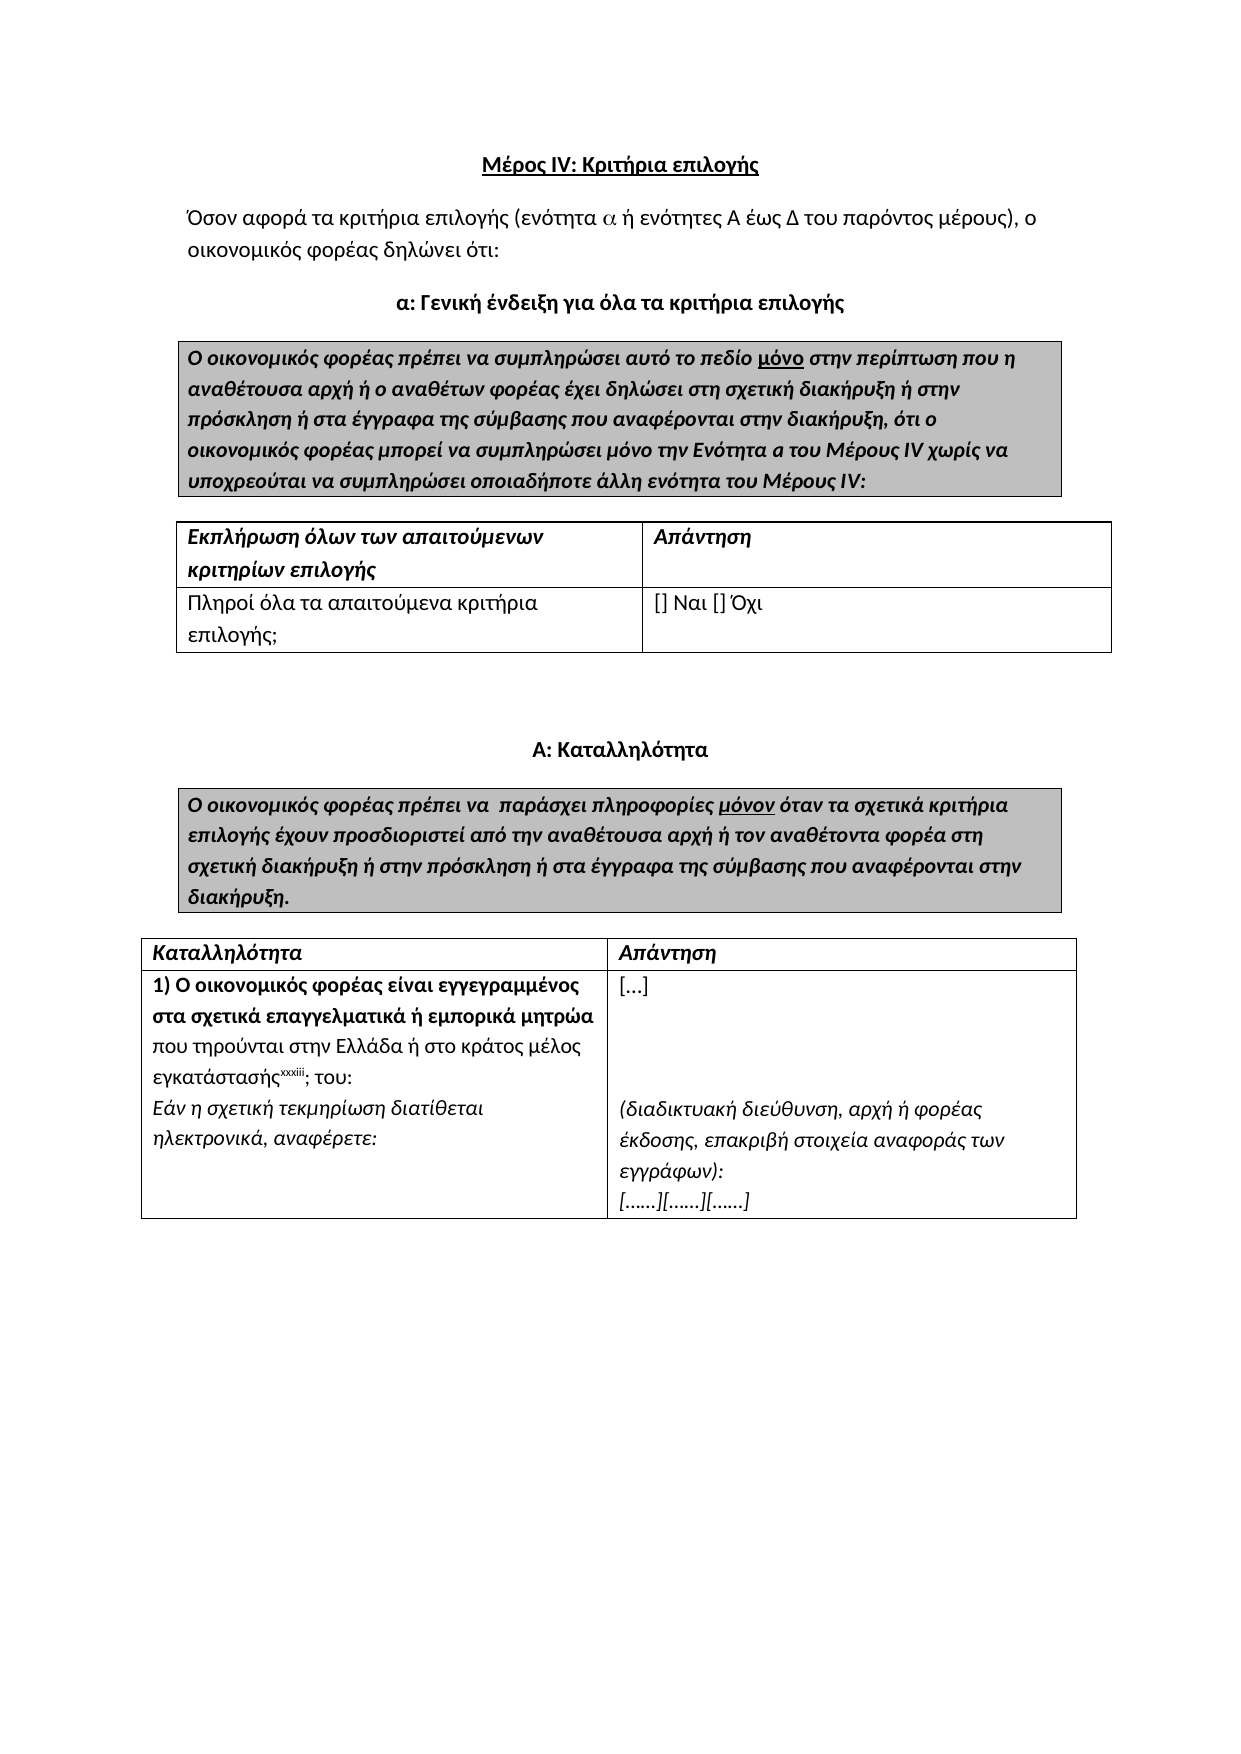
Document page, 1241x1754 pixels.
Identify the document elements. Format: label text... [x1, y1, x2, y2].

table_cell Πληροί όλα τα απαιτούμενα κριτήρια επιλογής; [177, 588, 642, 652]
table_cell 1) Ο οικονομικός φορέας είναι εγγεγραμμένος στα σχετικά επαγγελματικά ή εμπορικά μητρώα που τηρούνται στην Ελλάδα ή στο κράτος μέλος εγκατάστασής; του: Εάν η σχετική τεκμηρίωση διατίθεται ηλεκτρονικά, αναφέρετε: [142, 971, 607, 1218]
table_header Καταλληλότητα [142, 939, 607, 970]
table_cell […] (διαδικτυακή διεύθυνση, αρχή ή φορέας έκδοσης, επακριβή στοιχεία αναφοράς των εγγράφων): [……][……][……] [608, 971, 1076, 1218]
table_cell [] Ναι [] Όχι [643, 588, 1111, 652]
text Α: Καταλληλότητα [187, 735, 1053, 763]
text Ο οικονομικός φορέας πρέπει να συμπληρώσει αυτό το πεδίο μόνο στην περίπτωση που η αναθέτουσα αρχή ή ο αναθέτων φορέας έχει δηλώσει στη σχετική διακήρυξη ή στην πρόσκληση ή στα έγγραφα της σύμβασης που αναφέρονται στην διακήρυξη, ότι ο οικονομικός φορέας μπορεί να συμπληρώσει μόνο την Ενότητα a του Μέρους ΙV χωρίς να υποχρεούται να συμπληρώσει οποιαδήποτε άλλη ενότητα του Μέρους ΙV: [179, 342, 1061, 496]
table_header Απάντηση [608, 939, 1076, 970]
text Μέρος IV: Κριτήρια επιλογής [187, 150, 1053, 178]
text Όσον αφορά τα κριτήρια επιλογής (ενότητα  ή ενότητες Α έως Δ του παρόντος μέρους), ο οικονομικός φορέας δηλώνει ότι: [187, 203, 1053, 263]
table_header Εκπλήρωση όλων των απαιτούμενων κριτηρίων επιλογής [177, 523, 642, 587]
text Ο οικονομικός φορέας πρέπει να παράσχει πληροφορίες μόνον όταν τα σχετικά κριτήρια επιλογής έχουν προσδιοριστεί από την αναθέτουσα αρχή ή τον αναθέτοντα φορέα στη σχετική διακήρυξη ή στην πρόσκληση ή στα έγγραφα της σύμβασης που αναφέρονται στην διακήρυξη. [179, 789, 1061, 912]
table_header Απάντηση [643, 523, 1111, 587]
text α: Γενική ένδειξη για όλα τα κριτήρια επιλογής [187, 288, 1053, 316]
